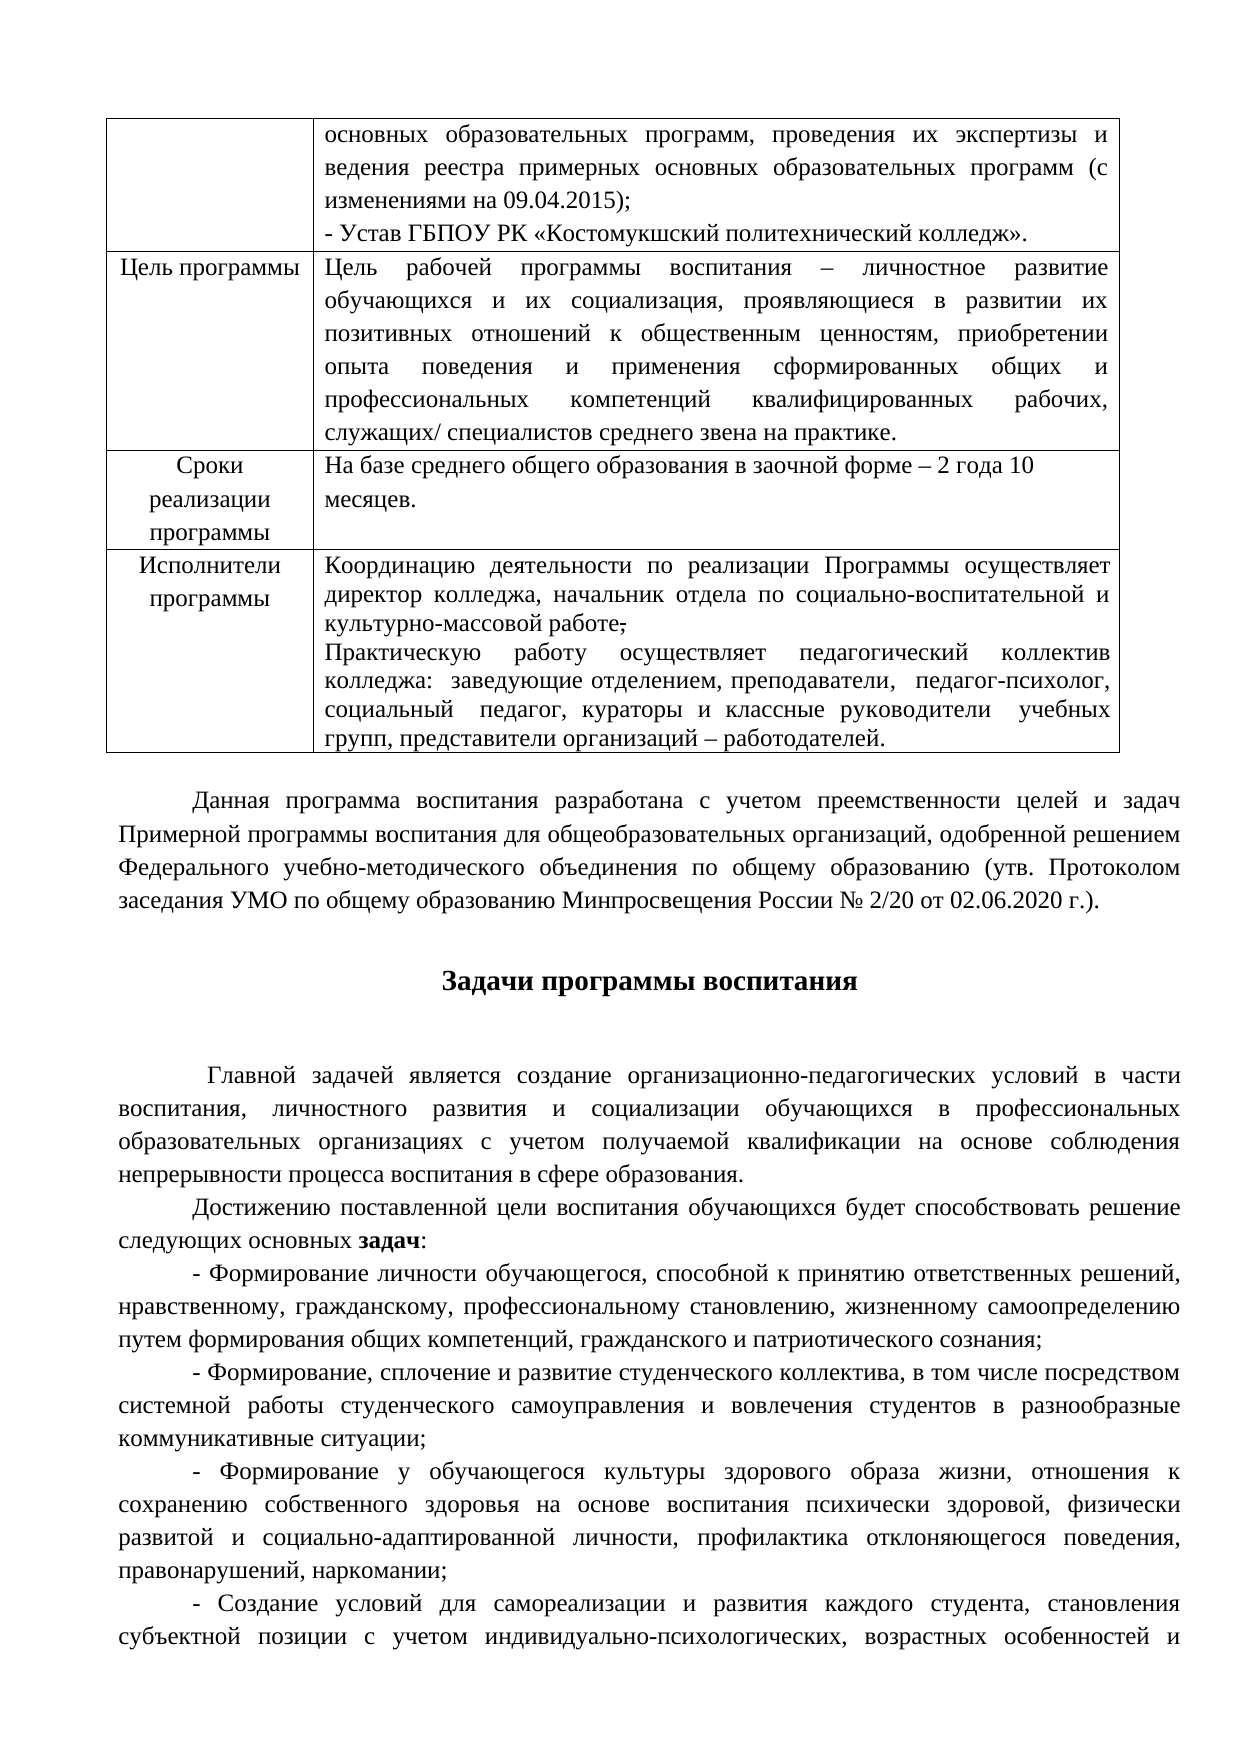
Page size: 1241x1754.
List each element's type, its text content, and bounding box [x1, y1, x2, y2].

text Достижению поставленной цели воспитания обучающихся будет способствовать решение следующих основных задач: [118, 1192, 1181, 1254]
table_cell Исполнители программы [107, 550, 313, 752]
text Данная программа воспитания разработана с учетом преемственности целей и задач Примерной программы воспитания для общеобразовательных организаций, одобренной решением Федерального учебно-методического объединения по общему образованию (утв. Протоколом заседания УМО по общему образованию Минпросвещения России № 2/20 от 02.06.2020 г.). [118, 786, 1181, 913]
table_cell Сроки реализации программы [107, 451, 313, 549]
text - Формирование, сплочение и развитие студенческого коллектива, в том числе посредством системной работы студенческого самоуправления и вовлечения студентов в разнообразные коммуникативные ситуации; [118, 1357, 1181, 1452]
text - Формирование у обучающегося культуры здорового образа жизни, отношения к сохранению собственного здоровья на основе воспитания психически здоровой, физически развитой и социально-адаптированной личности, профилактика отклоняющегося поведения, правонарушений, наркомании; [118, 1456, 1181, 1584]
table_cell Координацию деятельности по реализации Программы осуществляет директор колледжа, начальник отдела по социально-воспитательной и культурно-массовой работе, Практическую работу осуществляет педагогический коллектив колледжа: заведующие отделением, преподаватели, педагог-психолог, социальный педагог, кураторы и классные руководители учебных групп, представители организаций – работодателей. [314, 550, 1119, 752]
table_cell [107, 119, 313, 251]
table_cell Цель программы [107, 252, 313, 449]
text - Формирование личности обучающегося, способной к принятию ответственных решений, нравственному, гражданскому, профессиональному становлению, жизненному самоопределению путем формирования общих компетенций, гражданского и патриотического сознания; [118, 1258, 1181, 1353]
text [118, 1588, 1181, 1650]
text Главной задачей является создание организационно-педагогических условий в части воспитания, личностного развития и социализации обучающихся в профессиональных образовательных организациях с учетом получаемой квалификации на основе соблюдения непрерывности процесса воспитания в сфере образования. [118, 1060, 1181, 1188]
table_cell Цель рабочей программы воспитания – личностное развитие обучающихся и их социализация, проявляющиеся в развитии их позитивных отношений к общественным ценностям, приобретении опыта поведения и применения сформированных общих и профессиональных компетенций квалифицированных рабочих, служащих/ специалистов среднего звена на практике. [314, 252, 1119, 449]
text Задачи программы воспитания [118, 963, 1181, 997]
table_cell На базе среднего общего образования в заочной форме – 2 года 10 месяцев. [314, 451, 1119, 549]
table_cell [314, 119, 1119, 251]
